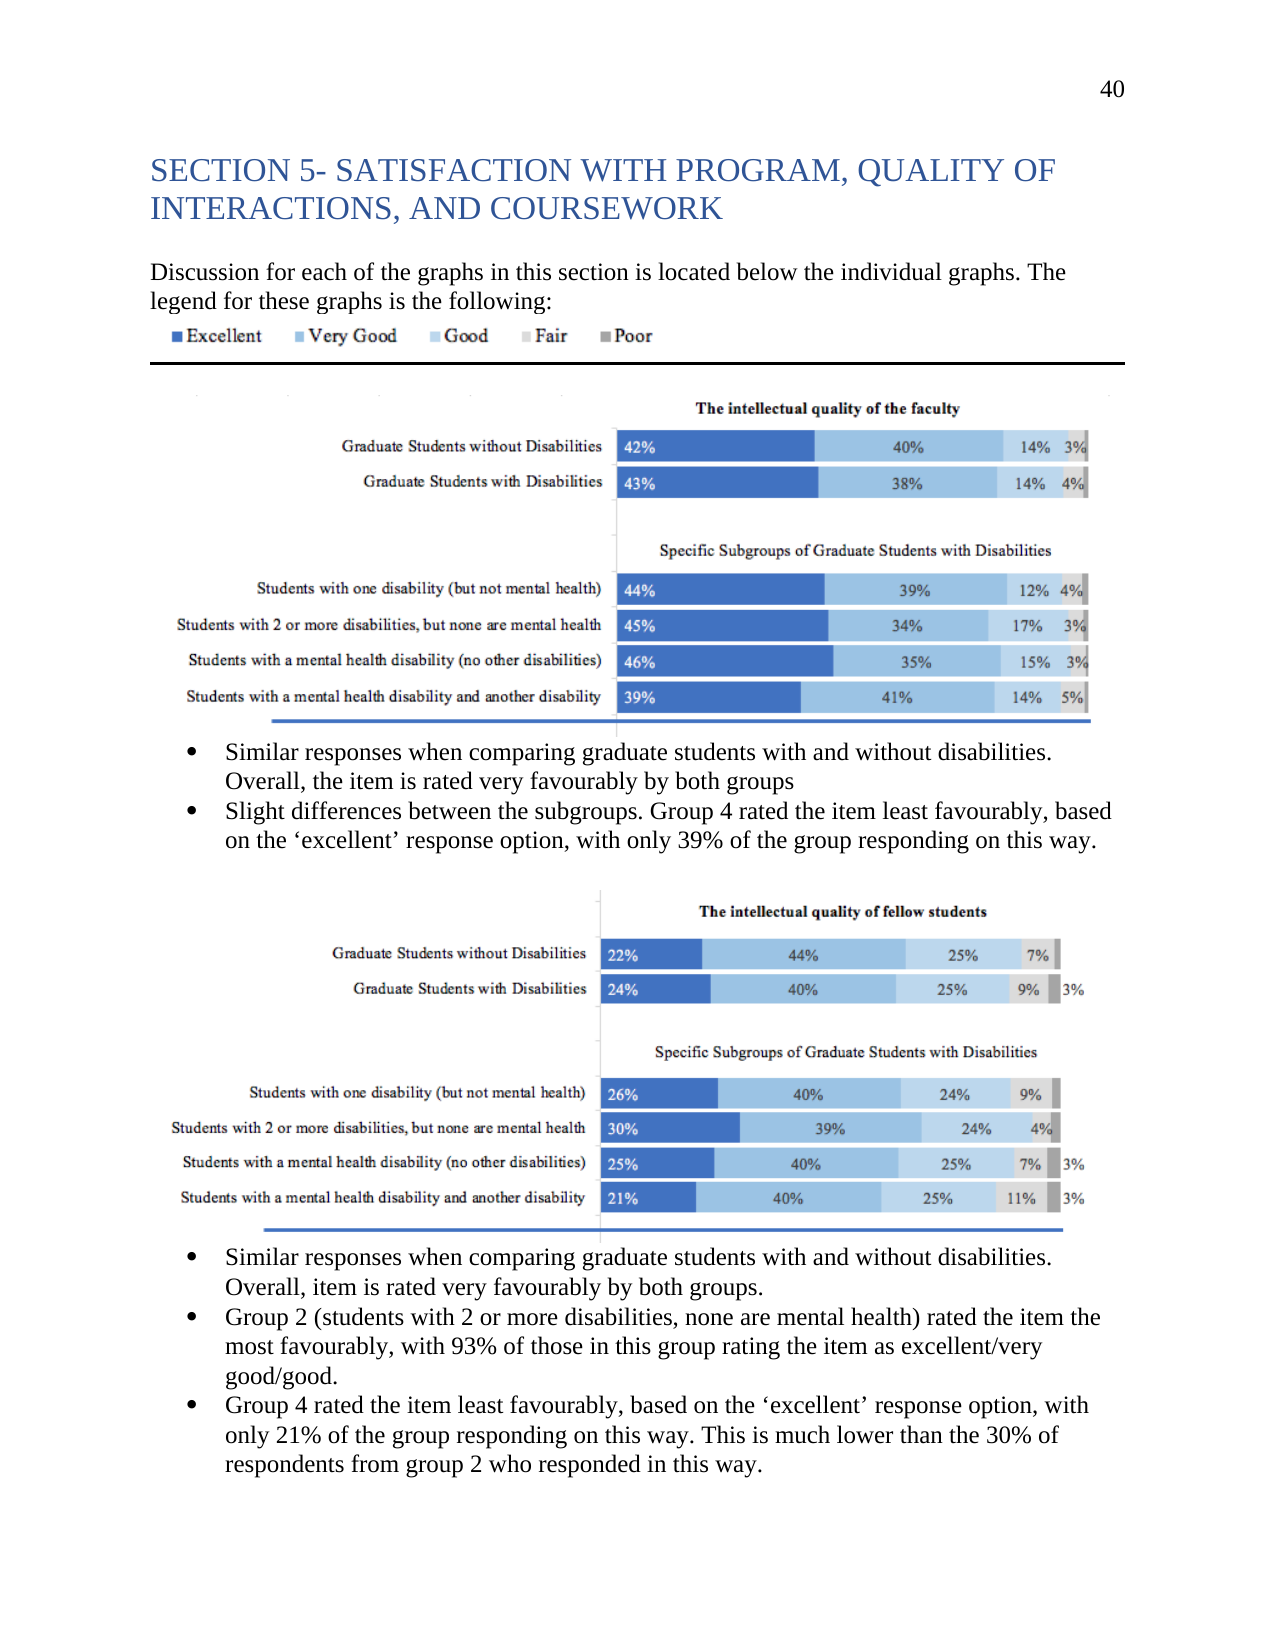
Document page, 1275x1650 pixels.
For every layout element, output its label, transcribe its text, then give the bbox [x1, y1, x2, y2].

subtitle SECTION 5- SATISFACTION WITH PROGRAM, QUALITY OF INTERACTIONS, AND COURSEWORK [150, 150, 1125, 227]
list Slight differences between the subgroups. Group 4 rated the item least favourably, based on the ‘excellent’ response option, with only 39% of the group responding on this way. [187, 796, 1125, 854]
text Discussion for each of the graphs in this section is located below the individual graphs. The legend for these graphs is the following: [150, 257, 1125, 315]
picture [150, 314, 669, 360]
list Group 2 (students with 2 or more disabilities, none are mental health) rated the item the most favourably, with 93% of those in this group rating the item as excellent/very good/good. [187, 1302, 1125, 1389]
list Group 4 rated the item least favourably, based on the ‘excellent’ response option, with only 21% of the group responding on this way. This is much lower than the 30% of respondents from group 2 who responded in this way. [187, 1390, 1125, 1478]
picture [150, 395, 1111, 737]
picture [150, 890, 1101, 1243]
list Similar responses when comparing graduate students with and without disabilities. Overall, item is rated very favourably by both groups. [187, 1242, 1125, 1301]
list Similar responses when comparing graduate students with and without disabilities. Overall, the item is rated very favourably by both groups [187, 737, 1125, 795]
